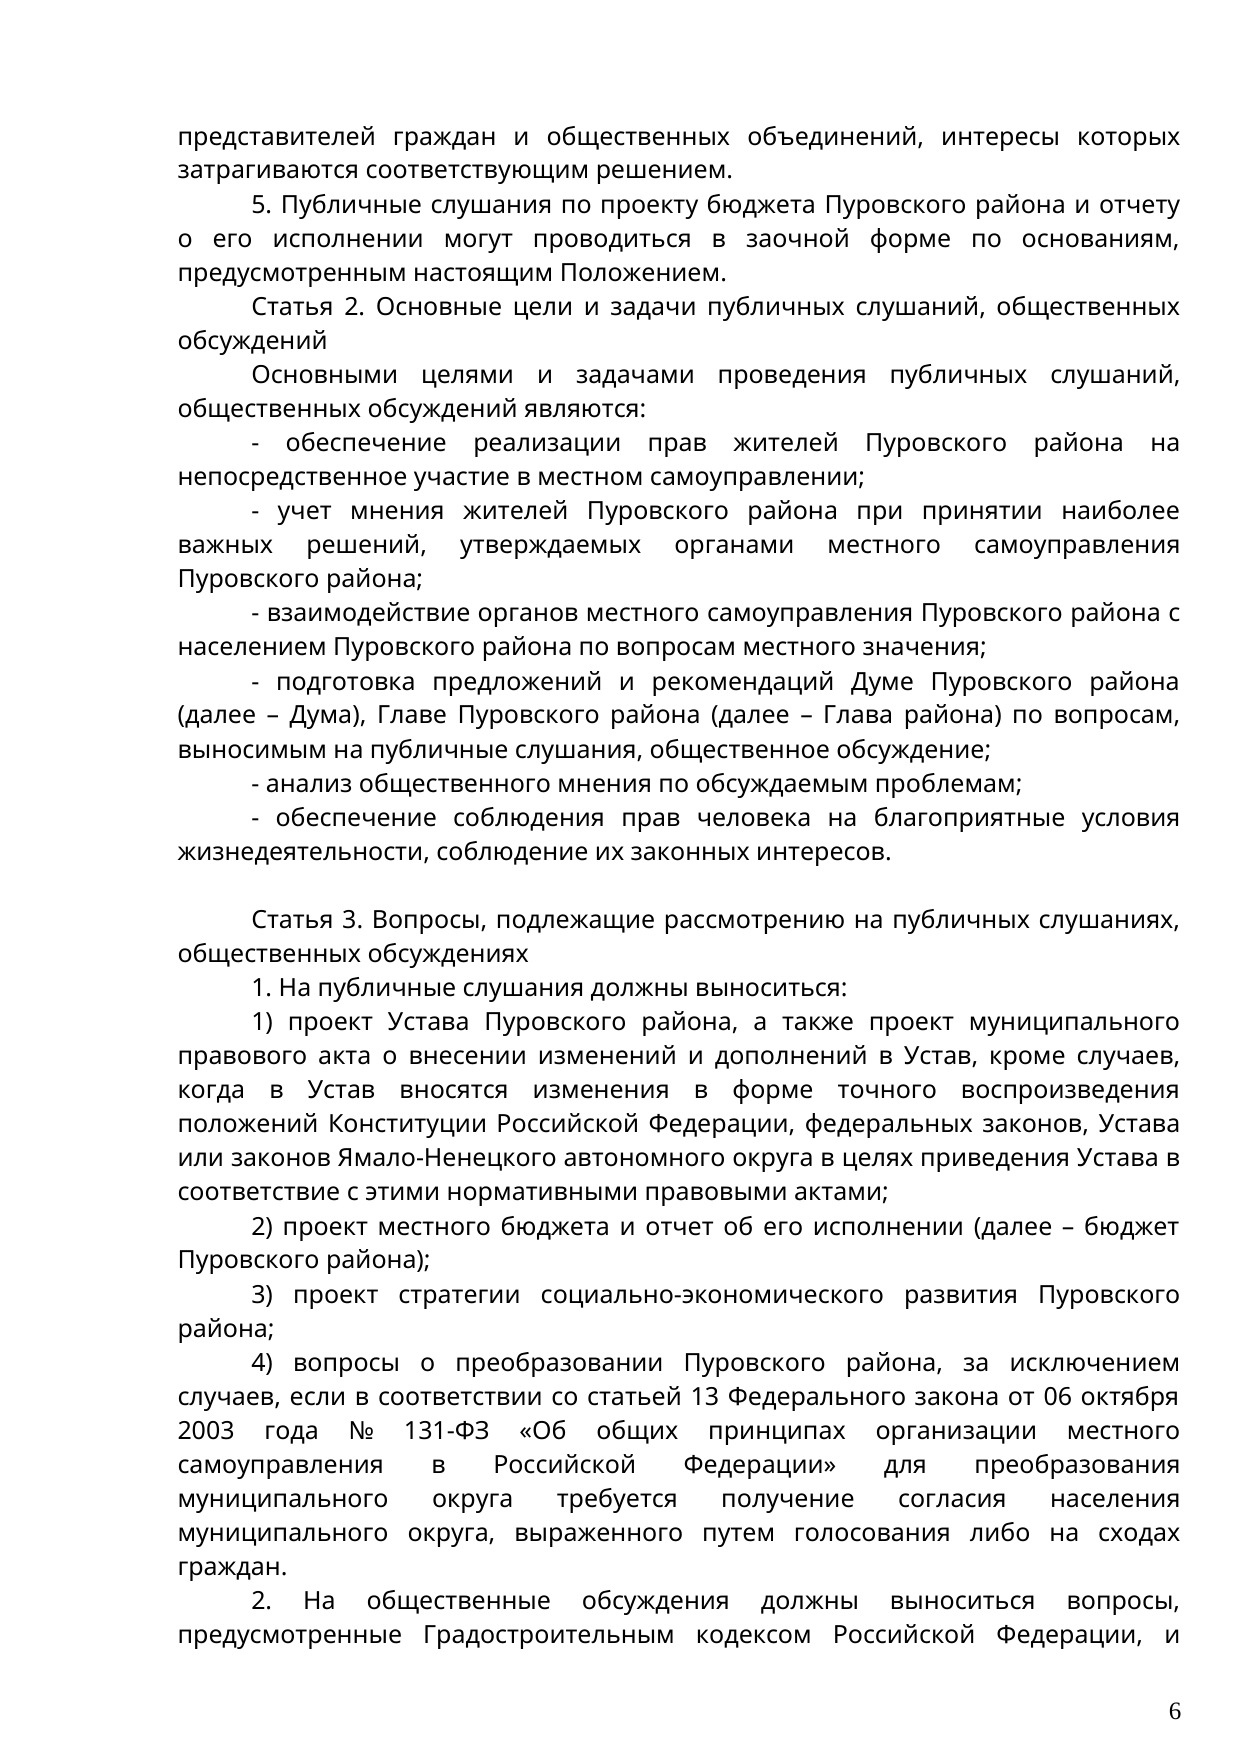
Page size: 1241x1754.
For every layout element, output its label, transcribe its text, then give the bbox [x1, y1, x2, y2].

text - анализ общественного мнения по обсуждаемым проблемам; [177, 765, 1181, 799]
text - обеспечение реализации прав жителей Пуровского района на непосредственное участие в местном самоуправлении; [177, 425, 1181, 493]
text 2) проект местного бюджета и отчет об его исполнении (далее – бюджет Пуровского района); [177, 1208, 1181, 1276]
text 1) проект Устава Пуровского района, а также проект муниципального правового акта о внесении изменений и дополнений в Устав, кроме случаев, когда в Устав вносятся изменения в форме точного воспроизведения положений Конституции Российской Федерации, федеральных законов, Устава или законов Ямало-Ненецкого автономного округа в целях приведения Устава в соответствие с этими нормативными правовыми актами; [177, 1004, 1181, 1208]
text - взаимодействие органов местного самоуправления Пуровского района с населением Пуровского района по вопросам местного значения; [177, 595, 1181, 663]
text - учет мнения жителей Пуровского района при принятии наиболее важных решений, утверждаемых органами местного самоуправления Пуровского района; [177, 493, 1181, 595]
text 1. На публичные слушания должны выноситься: [177, 970, 1181, 1004]
text Статья 3. Вопросы, подлежащие рассмотрению на публичных слушаниях, общественных обсуждениях [177, 902, 1181, 970]
text 3) проект стратегии социально-экономического развития Пуровского района; [177, 1276, 1181, 1344]
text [177, 118, 1181, 186]
text 5. Публичные слушания по проекту бюджета Пуровского района и отчету о его исполнении могут проводиться в заочной форме по основаниям, предусмотренным настоящим Положением. [177, 186, 1181, 288]
text - обеспечение соблюдения прав человека на благоприятные условия жизнедеятельности, соблюдение их законных интересов. [177, 799, 1181, 867]
text - подготовка предложений и рекомендаций Думе Пуровского района (далее – Дума), Главе Пуровского района (далее – Глава района) по вопросам, выносимым на публичные слушания, общественное обсуждение; [177, 663, 1181, 765]
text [177, 1583, 1181, 1651]
text 4) вопросы о преобразовании Пуровского района, за исключением случаев, если в соответствии со статьей 13 Федерального закона от 06 октября 2003 года № 131-ФЗ «Об общих принципах организации местного самоуправления в Российской Федерации» для преобразования муниципального округа требуется получение согласия населения муниципального округа, выраженного путем голосования либо на сходах граждан. [177, 1344, 1181, 1583]
text Статья 2. Основные цели и задачи публичных слушаний, общественных обсуждений [177, 288, 1181, 357]
text Основными целями и задачами проведения публичных слушаний, общественных обсуждений являются: [177, 357, 1181, 425]
